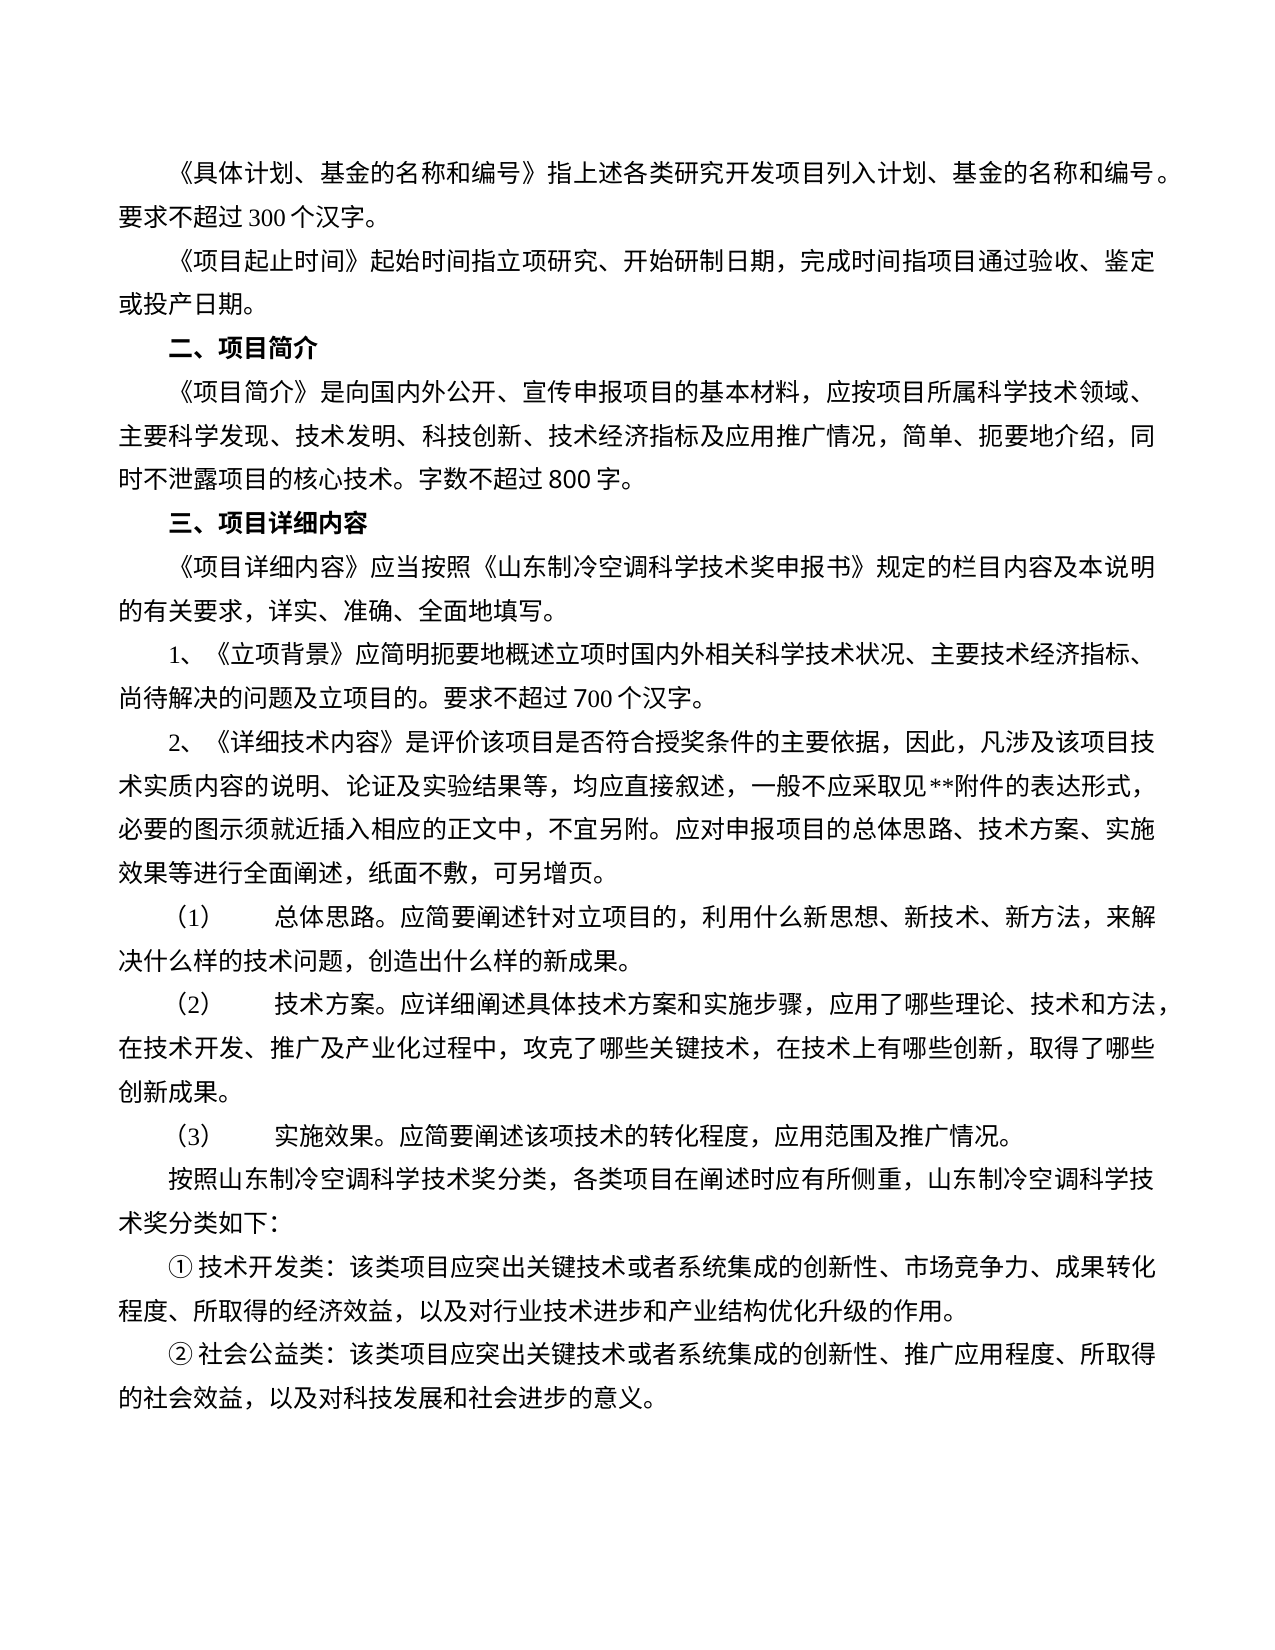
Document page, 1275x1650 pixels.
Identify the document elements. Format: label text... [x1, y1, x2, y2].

list 总体思路。应简要阐述针对立项目的，利用什么新思想、新技术、新方法，来解决什么样的技术问题，创造出什么样的新成果。 [118, 891, 1157, 979]
list 技术方案。应详细阐述具体技术方案和实施步骤，应用了哪些理论、技术和方法，在技术开发、推广及产业化过程中，攻克了哪些关键技术，在技术上有哪些创新，取得了哪些创新成果。 [118, 979, 1157, 1110]
text ②社会公益类：该类项目应突出关键技术或者系统集成的创新性、推广应用程度、所取得的社会效益，以及对科技发展和社会进步的意义。 [118, 1329, 1157, 1416]
text 《项目简介》是向国内外公开、宣传申报项目的基本材料，应按项目所属科学技术领域、主要科学发现、技术发明、科技创新、技术经济指标及应用推广情况，简单、扼要地介绍，同时不泄露项目的核心技术。字数不超过800字。 [118, 366, 1157, 498]
text 《项目起止时间》起始时间指立项研究、开始研制日期，完成时间指项目通过验收、鉴定或投产日期。 [118, 235, 1157, 323]
text 2、《详细技术内容》是评价该项目是否符合授奖条件的主要依据，因此，凡涉及该项目技术实质内容的说明、论证及实验结果等，均应直接叙述，一般不应采取见**附件的表达形式，必要的图示须就近插入相应的正文中，不宜另附。应对申报项目的总体思路、技术方案、实施效果等进行全面阐述，纸面不敷，可另增页。 [118, 716, 1157, 891]
text 三、项目详细内容 [118, 498, 1157, 541]
text 二、项目简介 [118, 323, 1157, 366]
text 《项目详细内容》应当按照《山东制冷空调科学技术奖申报书》规定的栏目内容及本说明的有关要求，详实、准确、全面地填写。 [118, 541, 1157, 629]
list 实施效果。应简要阐述该项技术的转化程度，应用范围及推广情况。 [118, 1110, 1157, 1154]
text 1、《立项背景》应简明扼要地概述立项时国内外相关科学技术状况、主要技术经济指标、尚待解决的问题及立项目的。要求不超过700个汉字。 [118, 629, 1157, 716]
text 按照山东制冷空调科学技术奖分类，各类项目在阐述时应有所侧重，山东制冷空调科学技术奖分类如下： [118, 1154, 1157, 1241]
text 《具体计划、基金的名称和编号》指上述各类研究开发项目列入计划、基金的名称和编号。要求不超过300个汉字。 [118, 148, 1157, 235]
text ①技术开发类：该类项目应突出关键技术或者系统集成的创新性、市场竞争力、成果转化程度、所取得的经济效益，以及对行业技术进步和产业结构优化升级的作用。 [118, 1241, 1157, 1329]
